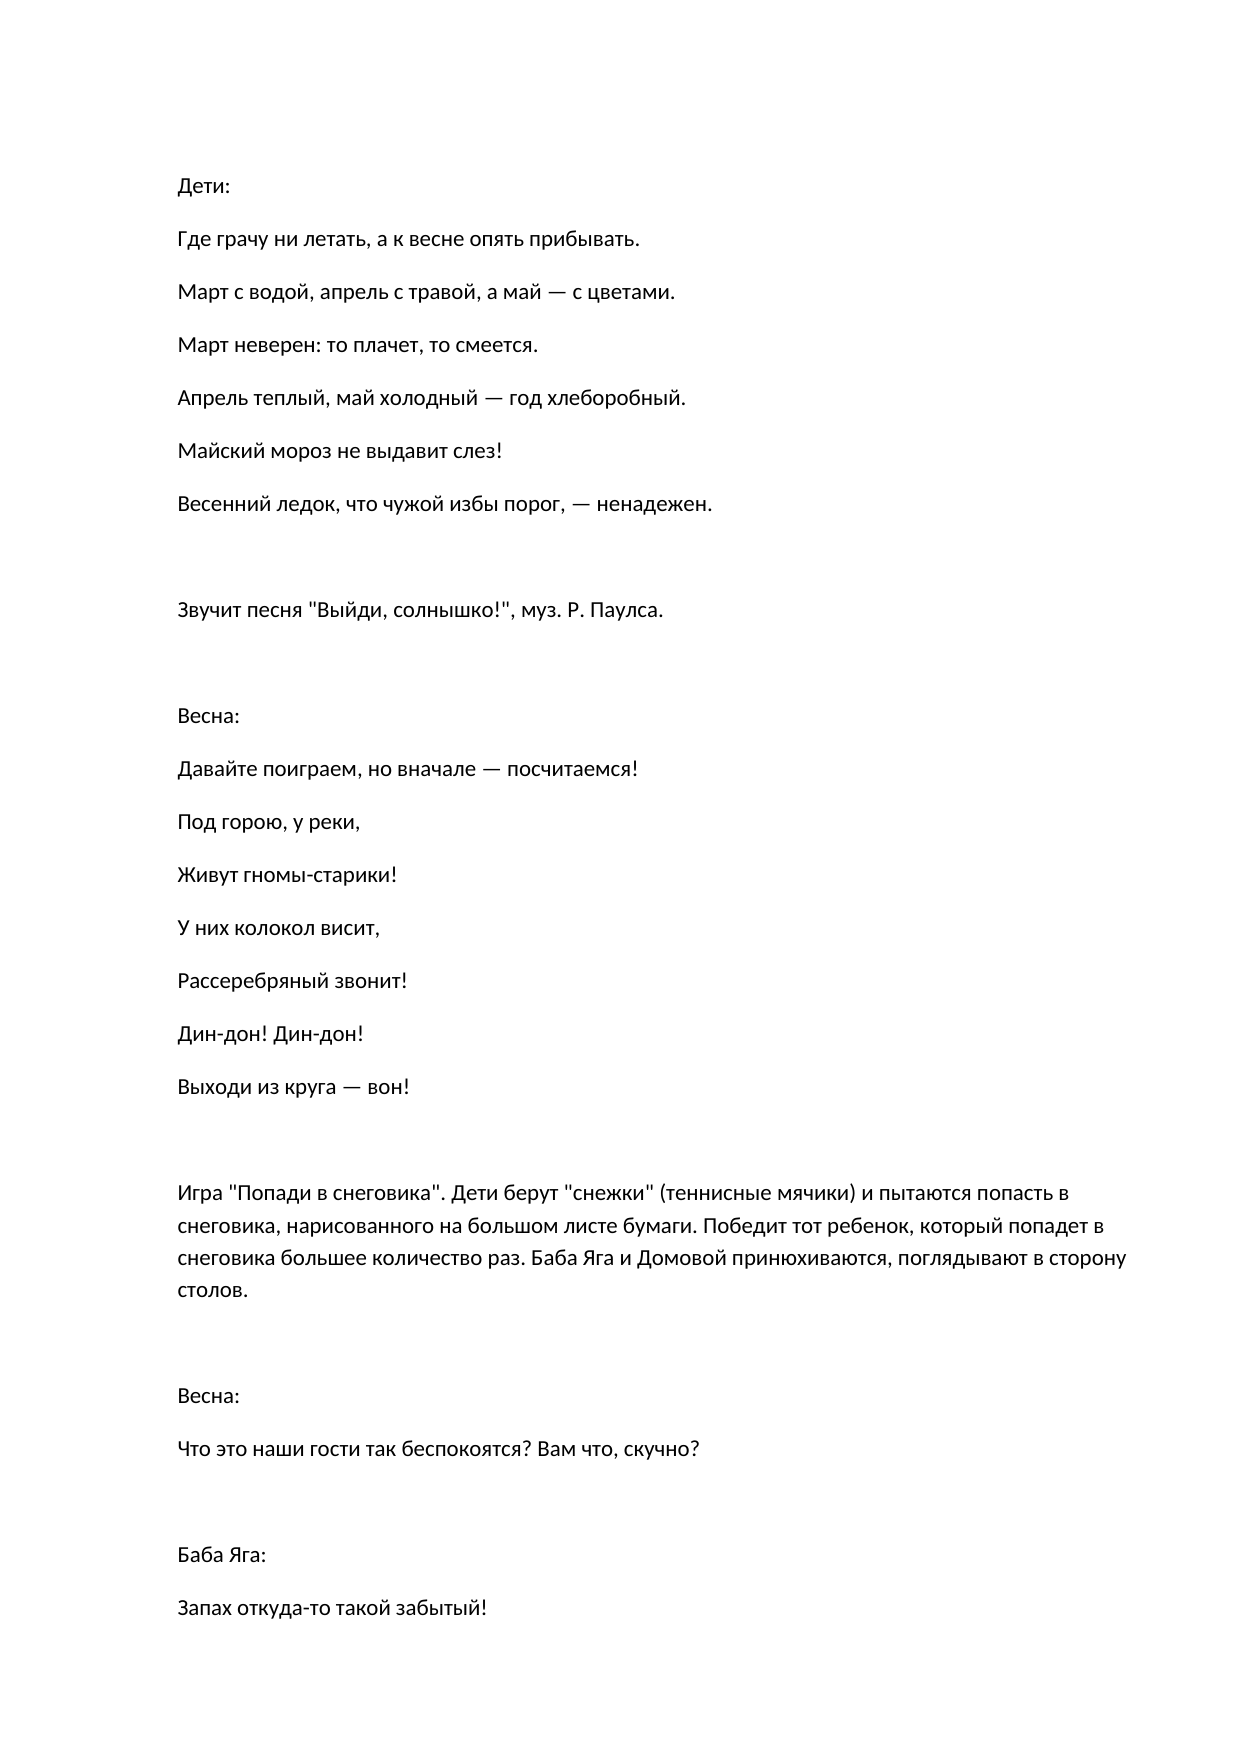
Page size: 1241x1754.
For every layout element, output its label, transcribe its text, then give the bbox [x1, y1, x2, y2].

text Где грачу ни летать, а к весне опять прибывать. [177, 224, 1152, 252]
text Давайте поиграем, но вначале — посчитаемся! [177, 754, 1152, 782]
text Весна: [177, 1381, 1152, 1409]
text Весна: [177, 701, 1152, 729]
text Запах откуда-то такой забытый! [177, 1593, 1152, 1621]
text Живут гномы-старики! [177, 860, 1152, 888]
text Майский мороз не выдавит слез! [177, 436, 1152, 464]
text Март неверен: то плачет, то смеется. [177, 330, 1152, 358]
text Весенний ледок, что чужой избы порог, — ненадежен. [177, 489, 1152, 517]
text Март с водой, апрель с травой, а май — с цветами. [177, 277, 1152, 305]
text Игра "Попади в снеговика". Дети берут "снежки" (теннисные мячики) и пытаются попасть в снеговика, нарисованного на большом листе бумаги. Победит тот ребенок, который попадет в снеговика большее количество раз. Баба Яга и Домовой принюхиваются, поглядывают в сторону столов. [177, 1178, 1152, 1303]
text Рассеребряный звонит! [177, 966, 1152, 994]
text Дети: [177, 171, 1152, 199]
text Баба Яга: [177, 1540, 1152, 1568]
text Звучит песня "Выйди, солнышко!", муз. Р. Паулса. [177, 595, 1152, 623]
text Под горою, у реки, [177, 807, 1152, 835]
text Выходи из круга — вон! [177, 1072, 1152, 1101]
text Апрель теплый, май холодный — год хлеборобный. [177, 383, 1152, 411]
text Что это наши гости так беспокоятся? Вам что, скучно? [177, 1434, 1152, 1462]
text Дин-дон! Дин-дон! [177, 1019, 1152, 1047]
text У них колокол висит, [177, 913, 1152, 941]
